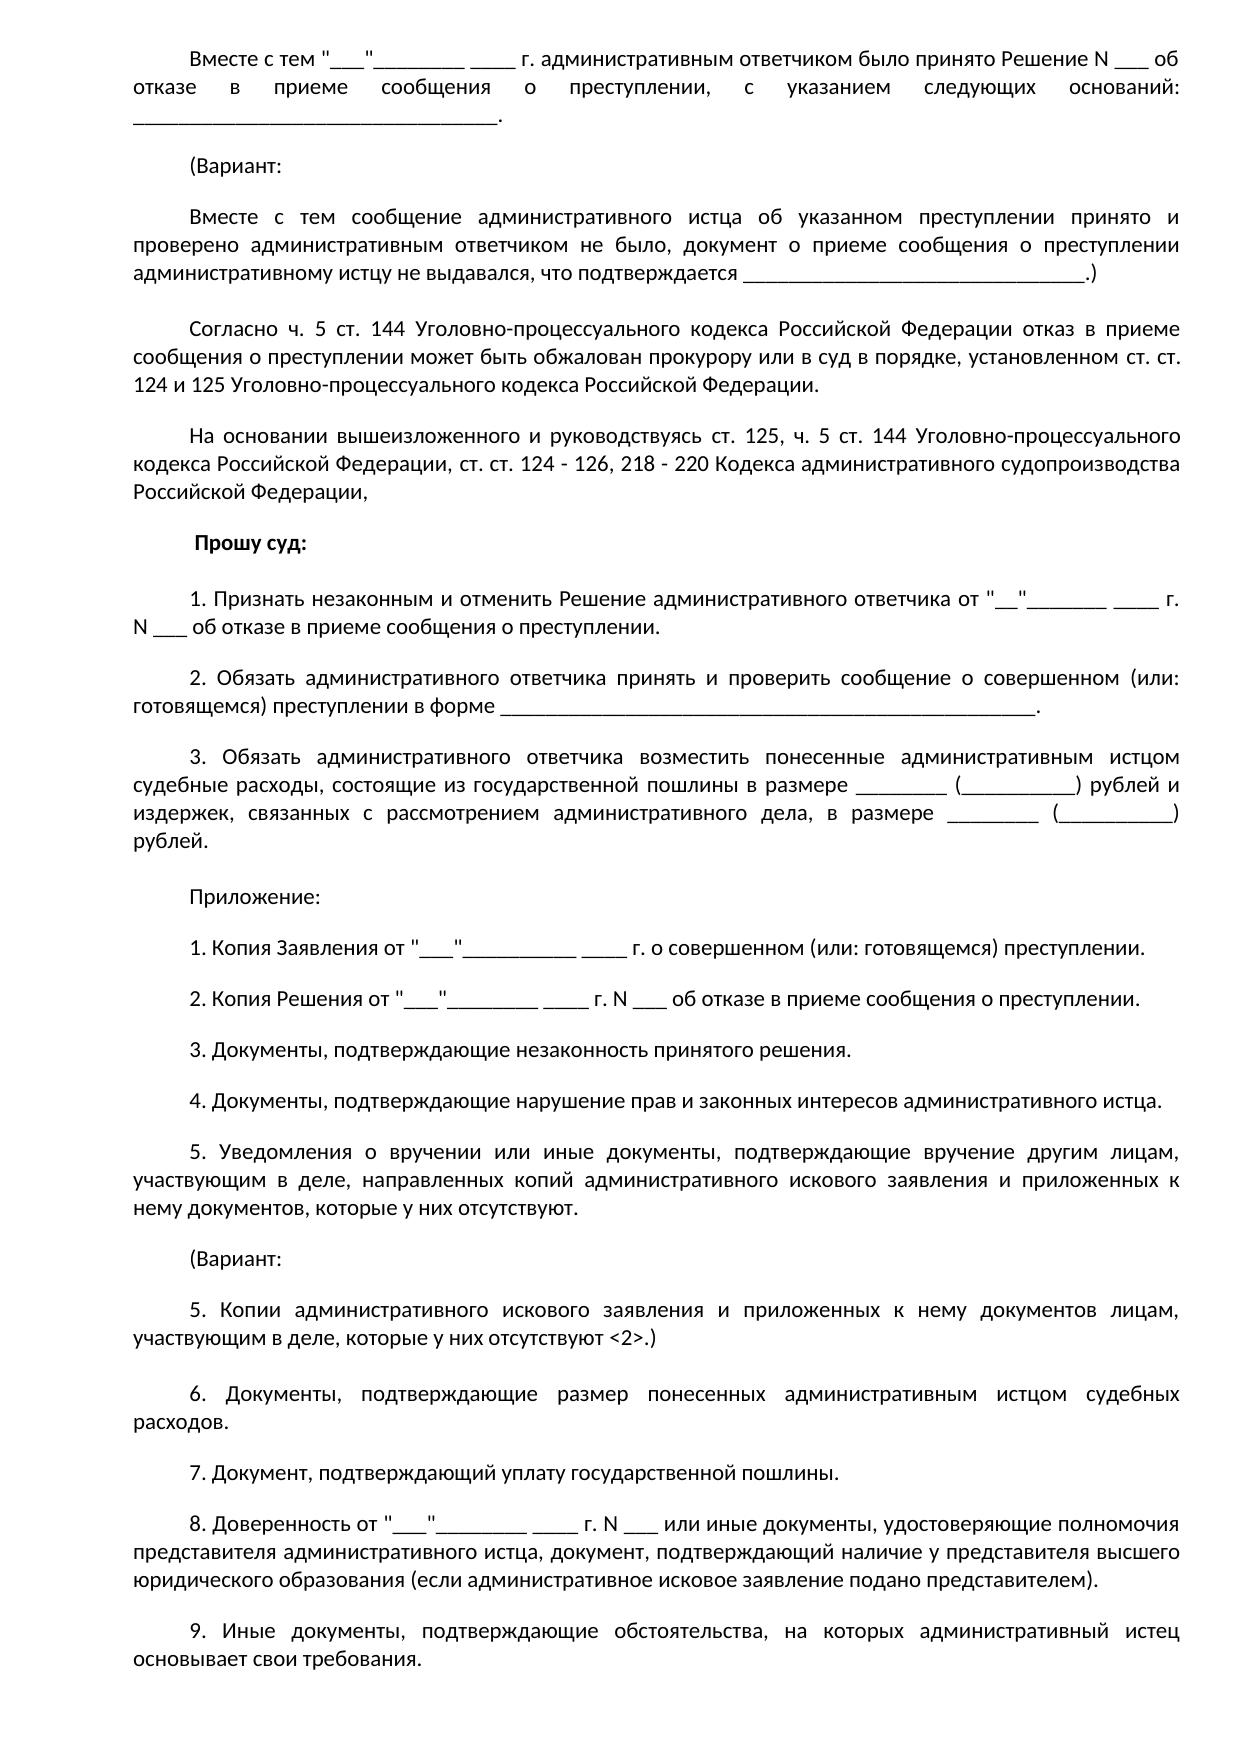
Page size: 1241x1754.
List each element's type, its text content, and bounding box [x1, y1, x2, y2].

text 1. Признать незаконным и отменить Решение административного ответчика от "__"_______ ____ г. N ___ об отказе в приеме сообщения о преступлении. [133, 584, 1181, 640]
text Вместе с тем "___"________ ____ г. административным ответчиком было принято Решение N ___ об отказе в приеме сообщения о преступлении, с указанием следующих оснований: ________________________________. [133, 44, 1181, 128]
text 8. Доверенность от "___"________ ____ г. N ___ или иные документы, удостоверяющие полномочия представителя административного истца, документ, подтверждающий наличие у представителя высшего юридического образования (если административное исковое заявление подано представителем). [133, 1509, 1181, 1593]
text (Вариант: [133, 151, 1181, 179]
text (Вариант: [133, 1244, 1181, 1272]
text 4. Документы, подтверждающие нарушение прав и законных интересов административного истца. [133, 1086, 1181, 1114]
text На основании вышеизложенного и руководствуясь ст. 125, ч. 5 ст. 144 Уголовно-процессуального кодекса Российской Федерации, ст. ст. 124 - 126, 218 - 220 Кодекса административного судопроизводства Российской Федерации, [133, 421, 1181, 505]
text 6. Документы, подтверждающие размер понесенных административным истцом судебных расходов. [133, 1379, 1181, 1435]
text 3. Обязать административного ответчика возместить понесенные административным истцом судебные расходы, состоящие из государственной пошлины в размере ________ (__________) рублей и издержек, связанных с рассмотрением административного дела, в размере ________ (__________) рублей. [133, 742, 1181, 854]
text 7. Документ, подтверждающий уплату государственной пошлины. [133, 1458, 1181, 1486]
text 2. Копия Решения от "___"________ ____ г. N ___ об отказе в приеме сообщения о преступлении. [133, 984, 1181, 1012]
text Приложение: [133, 882, 1181, 910]
text 2. Обязать административного ответчика принять и проверить сообщение о совершенном (или: готовящемся) преступлении в форме _______________________________________________. [133, 663, 1181, 719]
text Прошу суд: [133, 528, 1181, 556]
text 5. Уведомления о вручении или иные документы, подтверждающие вручение другим лицам, участвующим в деле, направленных копий административного искового заявления и приложенных к нему документов, которые у них отсутствуют. [133, 1137, 1181, 1221]
text 3. Документы, подтверждающие незаконность принятого решения. [133, 1035, 1181, 1063]
text Согласно ч. 5 ст. 144 Уголовно-процессуального кодекса Российской Федерации отказ в приеме сообщения о преступлении может быть обжалован прокурору или в суд в порядке, установленном ст. ст. 124 и 125 Уголовно-процессуального кодекса Российской Федерации. [133, 314, 1181, 398]
text Вместе с тем сообщение административного истца об указанном преступлении принято и проверено административным ответчиком не было, документ о приеме сообщения о преступлении административному истцу не выдавался, что подтверждается ______________________________.) [133, 202, 1181, 286]
text 5. Копии административного искового заявления и приложенных к нему документов лицам, участвующим в деле, которые у них отсутствуют <2>.) [133, 1295, 1181, 1351]
text 1. Копия Заявления от "___"__________ ____ г. о совершенном (или: готовящемся) преступлении. [133, 933, 1181, 961]
text 9. Иные документы, подтверждающие обстоятельства, на которых административный истец основывает свои требования. [133, 1616, 1181, 1672]
